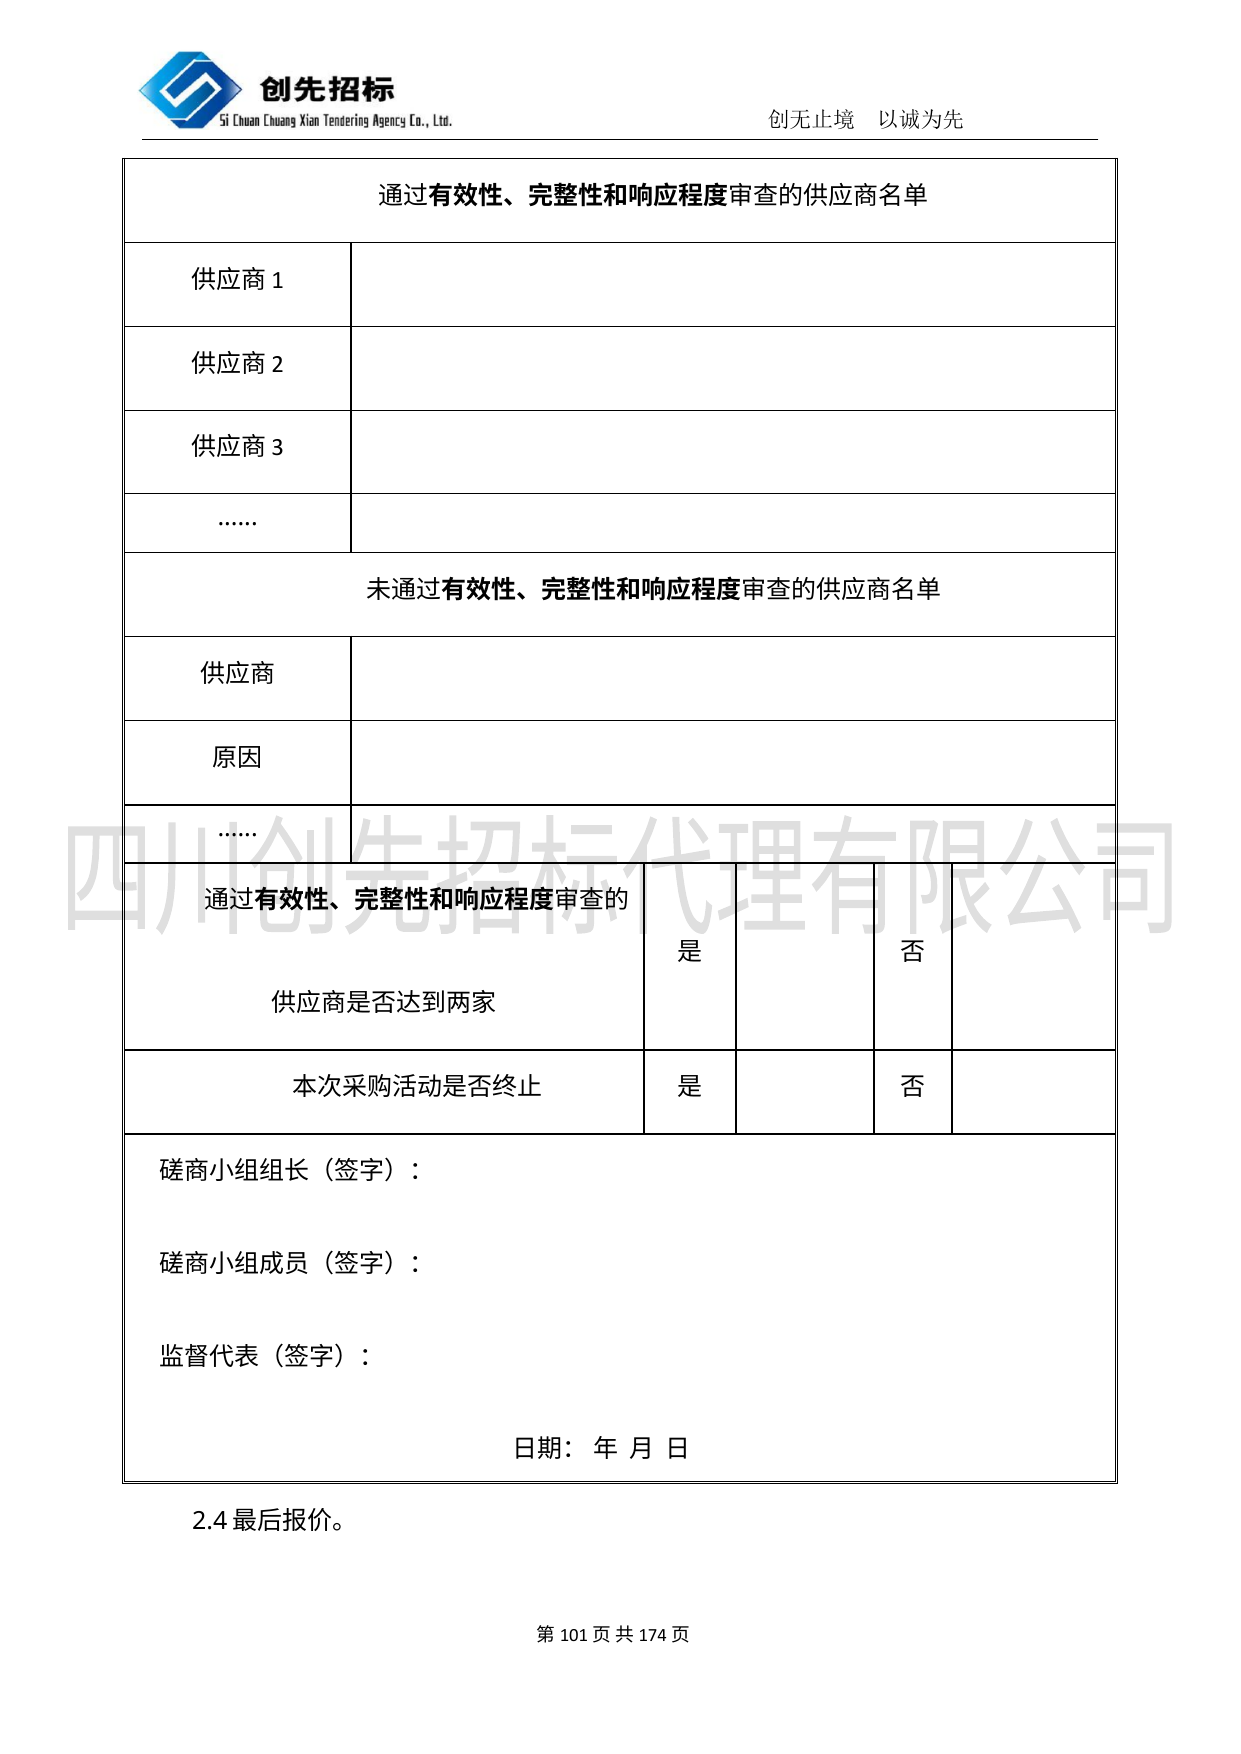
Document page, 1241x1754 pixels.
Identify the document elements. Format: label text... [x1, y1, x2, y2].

table_cell [352, 411, 1115, 493]
table_cell 供应商 [125, 637, 350, 720]
table_cell ...... [125, 494, 350, 551]
text 2.4最后报价。 [142, 1484, 1098, 1552]
table_cell [352, 721, 1115, 804]
picture [136, 49, 454, 130]
table_cell 否 [875, 1051, 951, 1133]
table_cell 本次采购活动是否终止 [125, 1051, 643, 1133]
table_cell 通过有效性、完整性和响应程度审查的供应商名单 [125, 159, 1115, 242]
table_cell [737, 864, 873, 1049]
table_cell 未通过有效性、完整性和响应程度审查的供应商名单 [125, 553, 1115, 636]
table_cell 原因 [125, 721, 350, 804]
table_cell [352, 637, 1115, 720]
table_cell ...... [125, 806, 350, 862]
table_cell 是 [645, 1051, 735, 1133]
table_cell 否 [875, 864, 951, 1049]
table_cell 供应商3 [125, 411, 350, 493]
table_cell [953, 864, 1115, 1049]
table_cell [352, 243, 1115, 326]
table_cell 是 [645, 864, 735, 1049]
table_cell [737, 1051, 873, 1133]
table_cell [352, 327, 1115, 409]
table_cell 磋商小组组长（签字）： 磋商小组成员（签字）： 监督代表（签字）： 日期： 年 月 日 [125, 1135, 1115, 1481]
table_cell [352, 806, 1115, 862]
table_cell 供应商1 [125, 243, 350, 326]
table_cell [953, 1051, 1115, 1133]
table_cell 通过有效性、完整性和响应程度审查的供应商是否达到两家 [125, 864, 643, 1049]
table_cell 供应商2 [125, 327, 350, 409]
table_cell [352, 494, 1115, 551]
